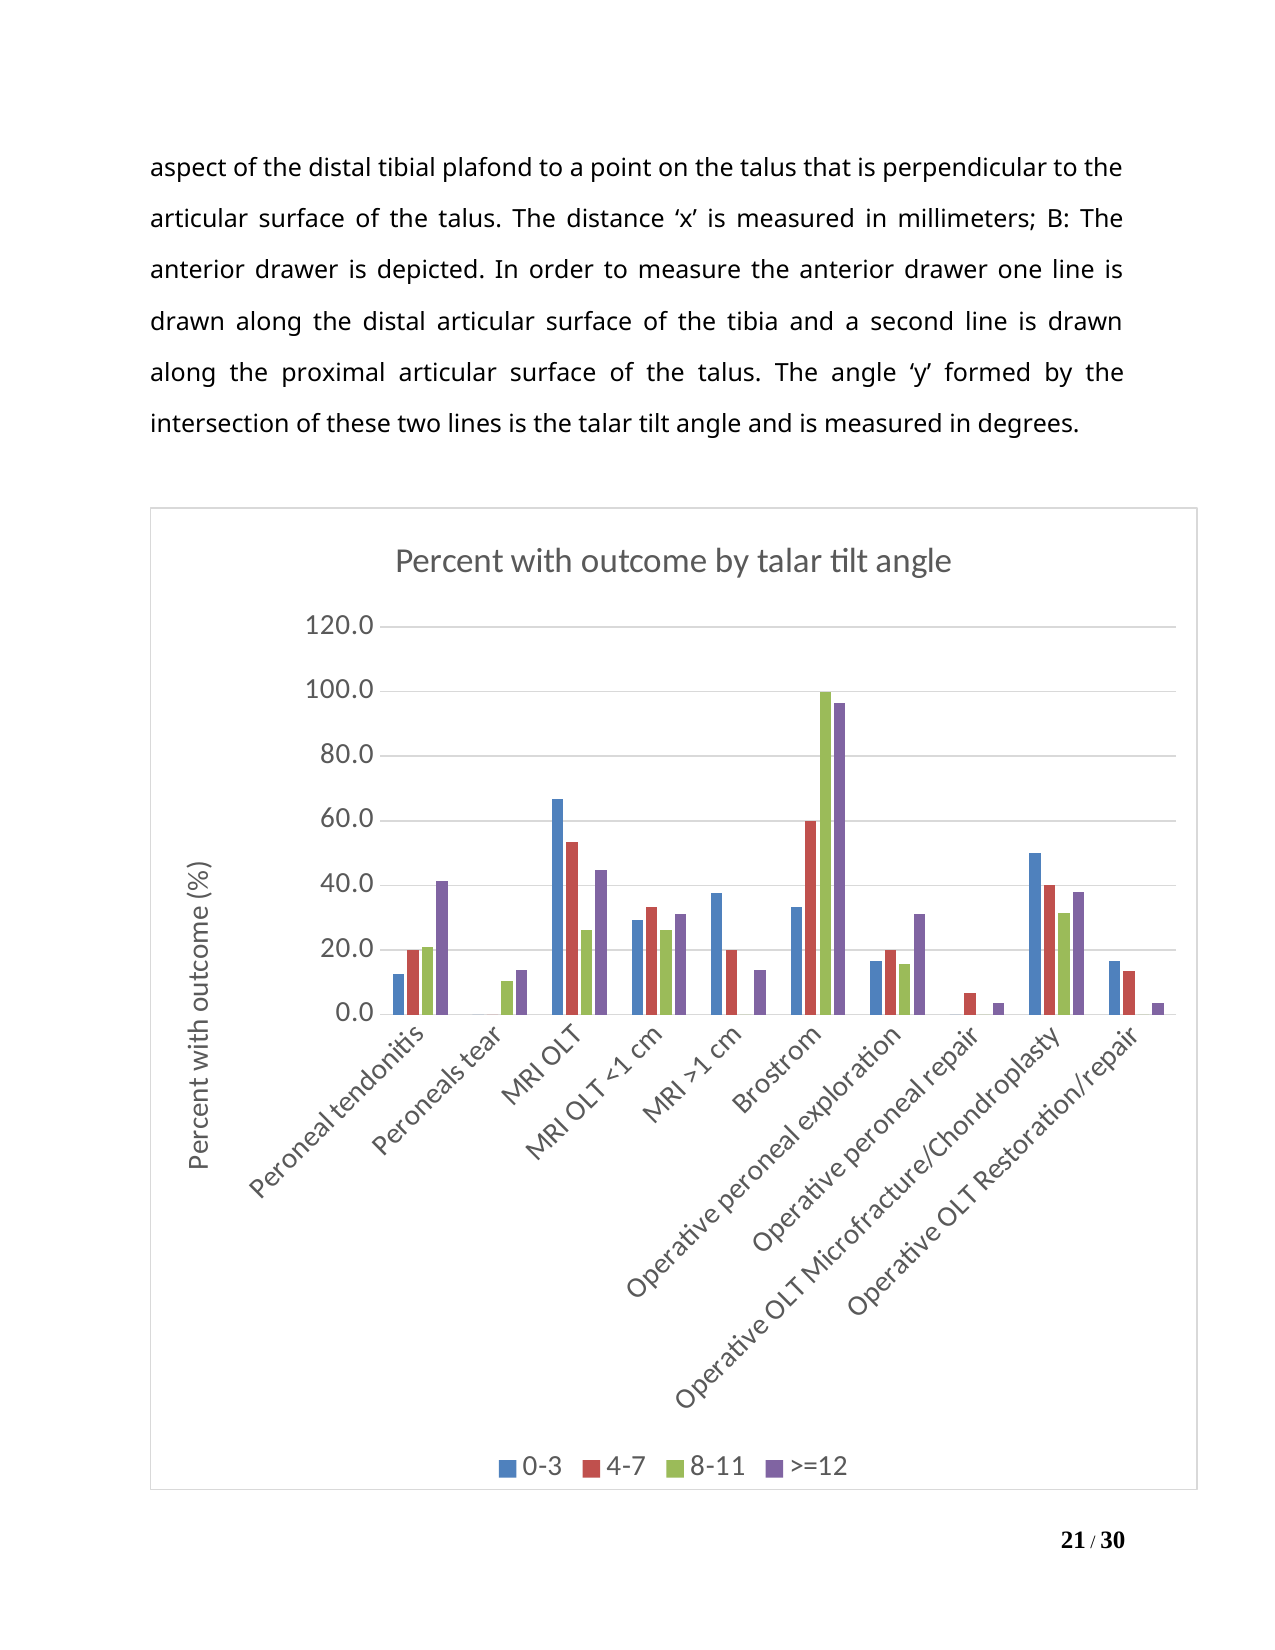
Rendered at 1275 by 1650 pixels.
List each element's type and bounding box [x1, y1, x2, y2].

text [150, 150, 1125, 439]
